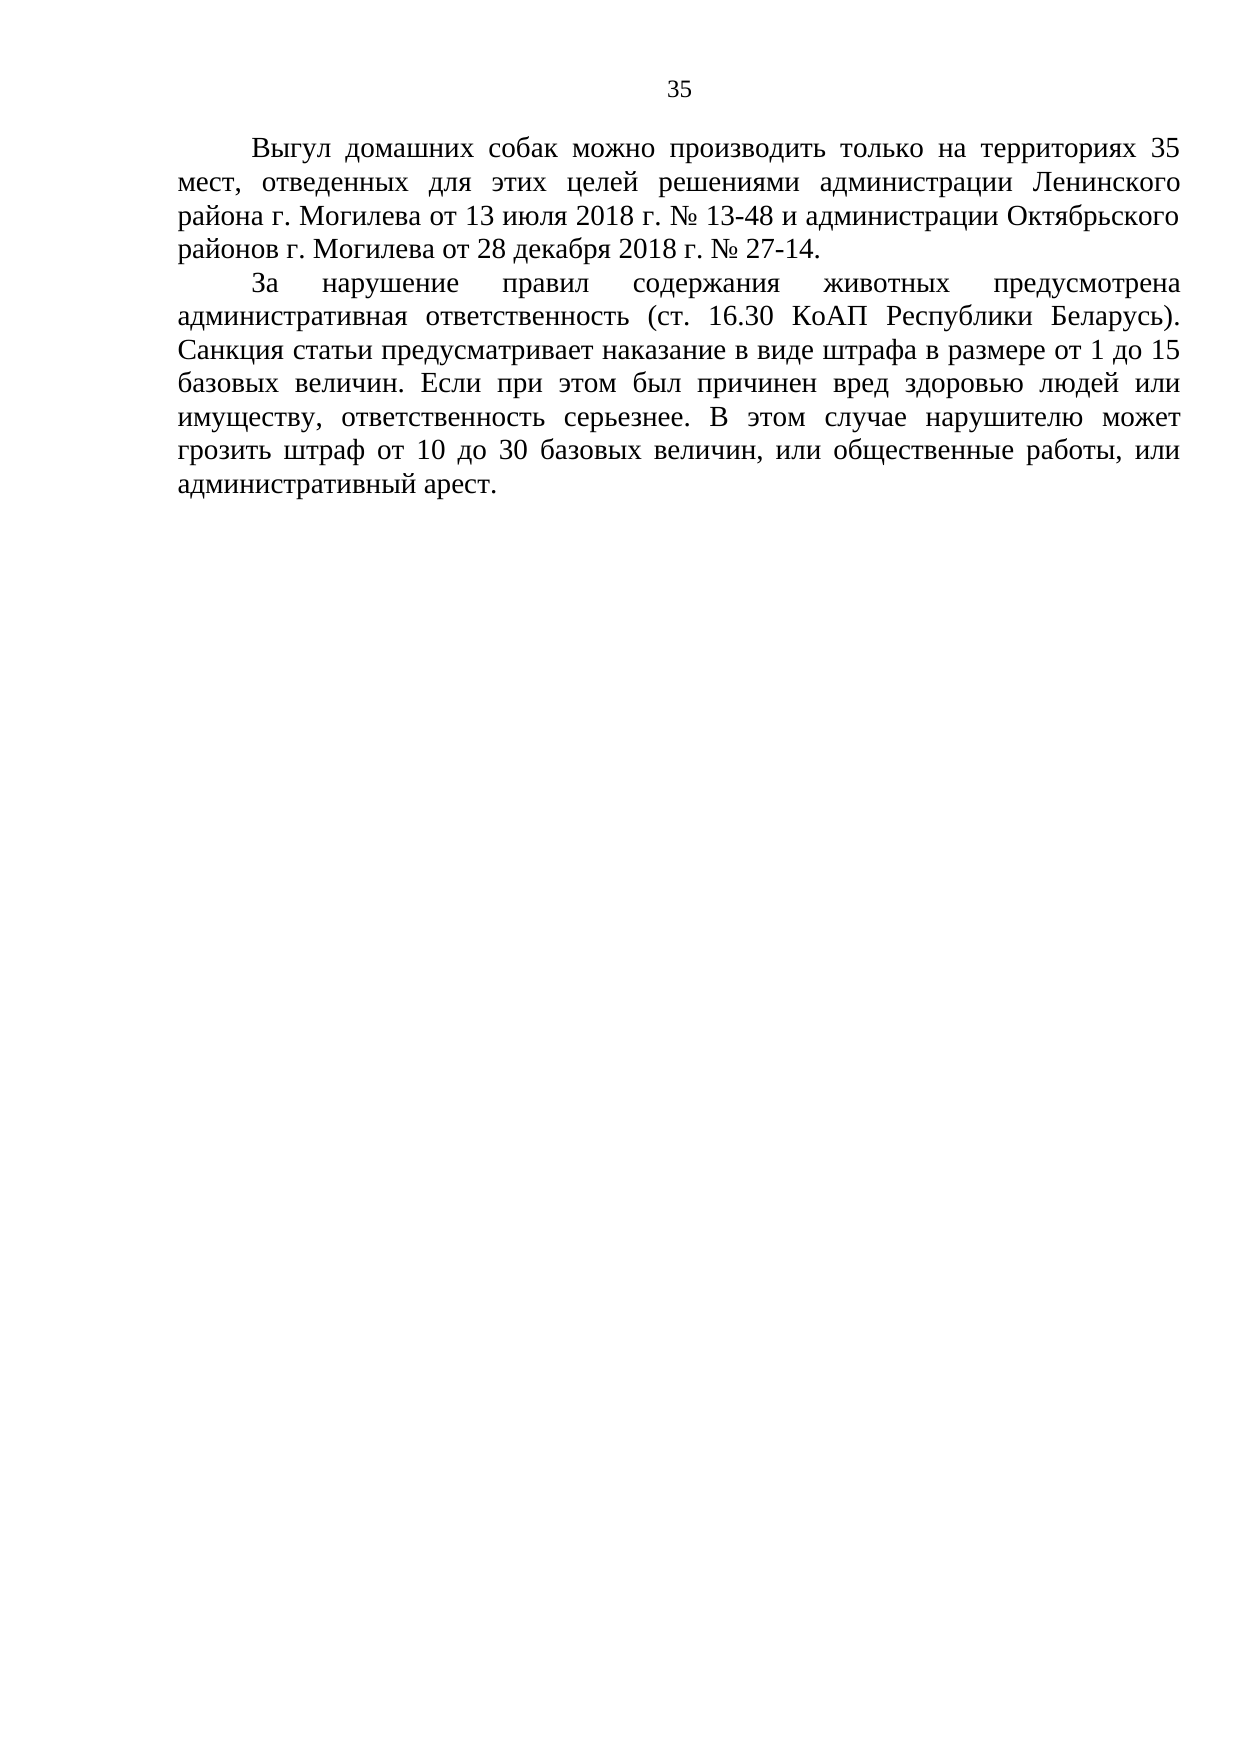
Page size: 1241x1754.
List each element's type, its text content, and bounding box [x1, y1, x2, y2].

text Выгул домашних собак можно производить только на территориях 35 мест, отведенных для этих целей решениями администрации Ленинского района г. Могилева от 13 июля 2018 г. № 13-48 и администрации Октябрьского районов г. Могилева от 28 декабря 2018 г. № 27-14. [177, 131, 1181, 265]
text За нарушение правил содержания животных предусмотрена административная ответственность (ст. 16.30 КоАП Республики Беларусь). Санкция статьи предусматривает наказание в виде штрафа в размере от 1 до 15 базовых величин. Если при этом был причинен вред здоровью людей или имуществу, ответственность серьезнее. В этом случае нарушителю может грозить штраф от 10 до 30 базовых величин, или общественные работы, или административный арест. [177, 265, 1181, 499]
